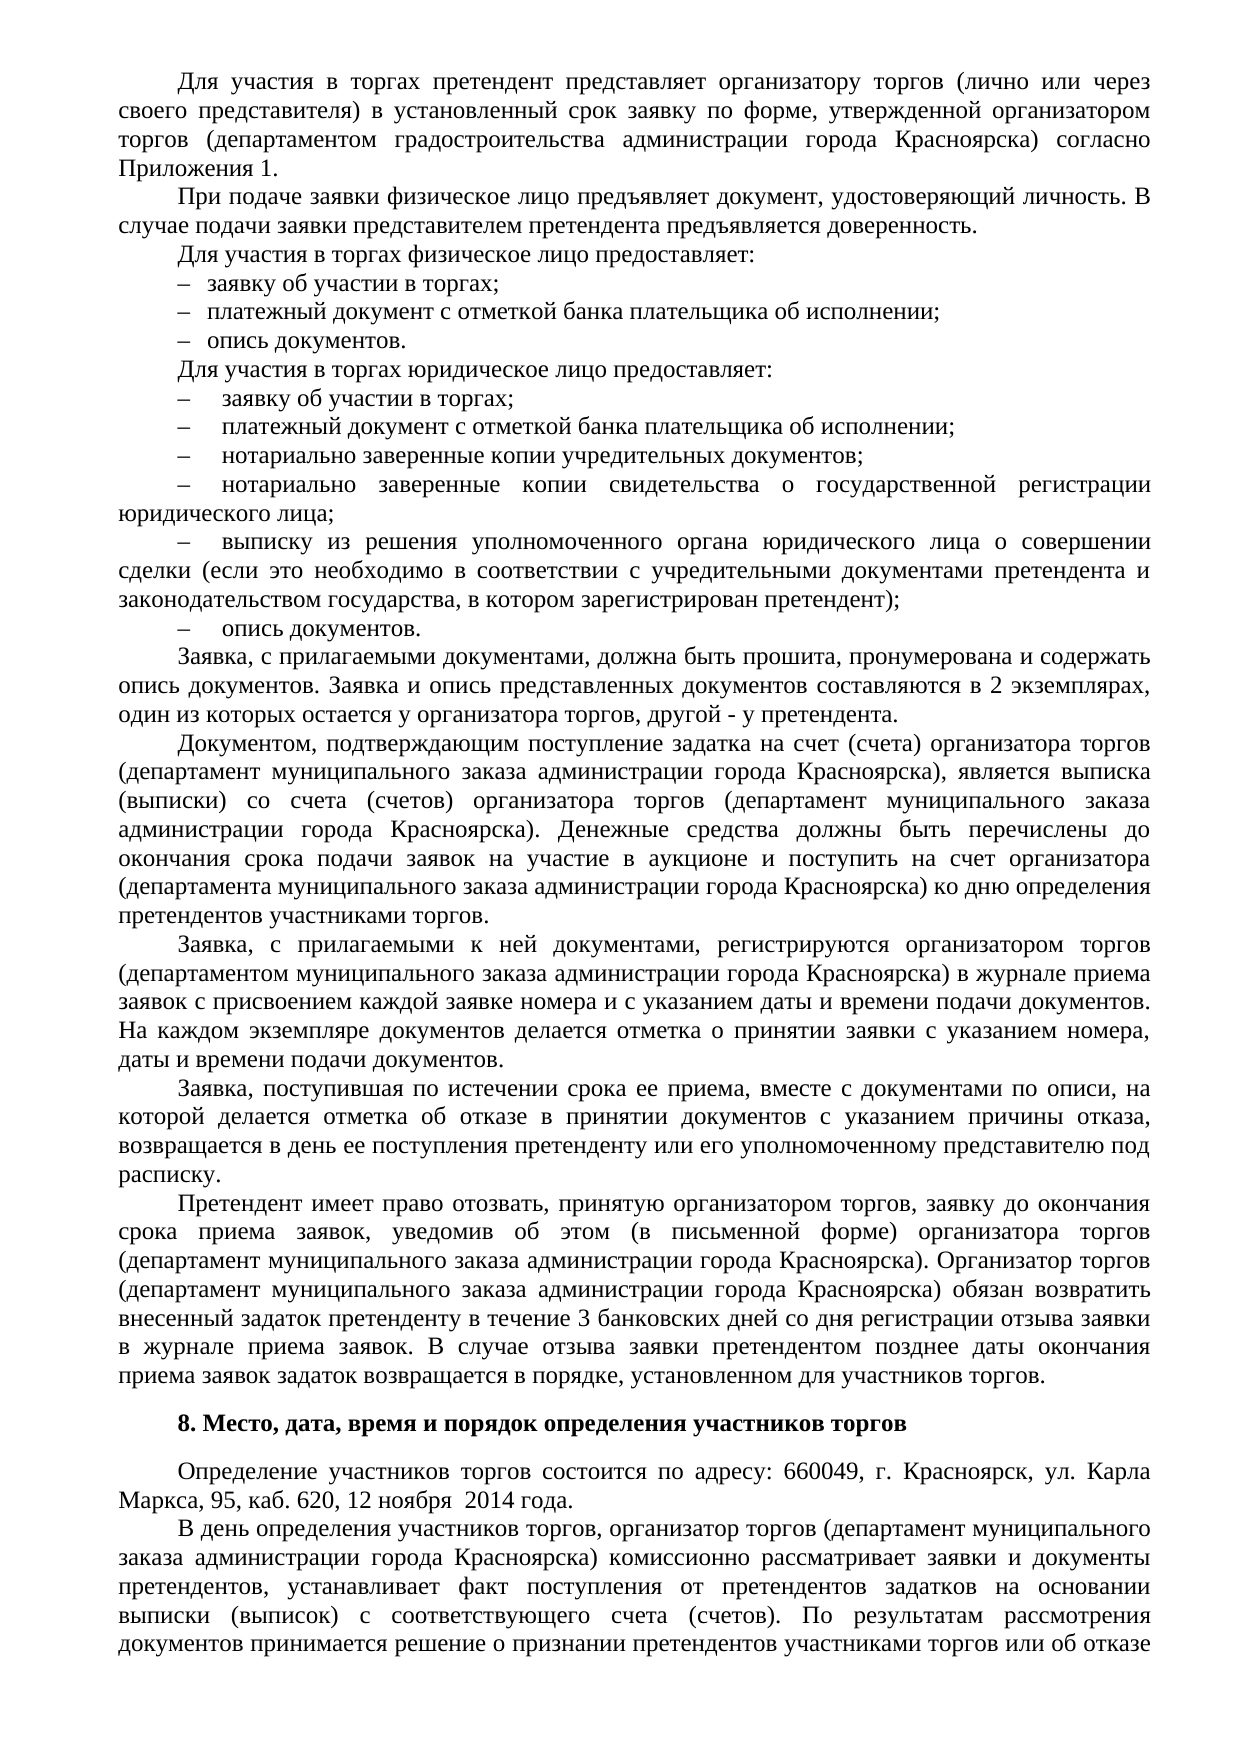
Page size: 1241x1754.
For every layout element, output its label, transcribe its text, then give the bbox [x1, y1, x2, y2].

text Заявка, с прилагаемыми к ней документами, регистрируются организатором торгов (департаментом муниципального заказа администрации города Красноярска) в журнале приема заявок с присвоением каждой заявке номера и с указанием даты и времени подачи документов. На каждом экземпляре документов делается отметка о принятии заявки с указанием номера, даты и времени подачи документов. [118, 929, 1152, 1073]
text Для участия в торгах физическое лицо предоставляет: [118, 239, 1152, 268]
list платежный документ с отметкой банка плательщика об исполнении; [118, 411, 1152, 440]
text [118, 1513, 1152, 1657]
text Определение участников торгов состоится по адресу: 660049, г. Красноярск, ул. Карла Маркса, 95, каб. 620, 12 ноября 2014 года. [118, 1456, 1152, 1513]
list выписку из решения уполномоченного органа юридического лица о совершении сделки (если это необходимо в соответствии с учредительными документами претендента и законодательством государства, в котором зарегистрирован претендент); [118, 526, 1152, 613]
text Для участия в торгах юридическое лицо предоставляет: [118, 354, 1152, 383]
list нотариально заверенные копии учредительных документов; [118, 440, 1152, 469]
text Претендент имеет право отозвать, принятую организатором торгов, заявку до окончания срока приема заявок, уведомив об этом (в письменной форме) организатора торгов (департамент муниципального заказа администрации города Красноярска). Организатор торгов (департамент муниципального заказа администрации города Красноярска) обязан возвратить внесенный задаток претенденту в течение 3 банковских дней со дня регистрации отзыва заявки в журнале приема заявок. В случае отзыва заявки претендентом позднее даты окончания приема заявок задаток возвращается в порядке, установленном для участников торгов. [118, 1188, 1152, 1389]
text Для участия в торгах претендент представляет организатору торгов (лично или через своего представителя) в установленный срок заявку по форме, утвержденной организатором торгов (департаментом градостроительства администрации города Красноярска) согласно Приложения 1. [118, 66, 1152, 181]
text Заявка, с прилагаемыми документами, должна быть прошита, пронумерована и содержать опись документов. Заявка и опись представленных документов составляются в 2 экземплярах, один из которых остается у организатора торгов, другой - у претендента. [118, 641, 1152, 728]
text Заявка, поступившая по истечении срока ее приема, вместе с документами по описи, на которой делается отметка об отказе в принятии документов с указанием причины отказа, возвращается в день ее поступления претенденту или его уполномоченному представителю под расписку. [118, 1073, 1152, 1188]
list платежный документ с отметкой банка плательщика об исполнении; [118, 296, 1152, 325]
list нотариально заверенные копии свидетельства о государственной регистрации юридического лица; [118, 469, 1152, 526]
list заявку об участии в торгах; [118, 383, 1152, 411]
list заявку об участии в торгах; [118, 268, 1152, 296]
text 8. Место, дата, время и порядок определения участников торгов [118, 1408, 1152, 1437]
list опись документов. [118, 613, 1152, 641]
text При подаче заявки физическое лицо предъявляет документ, удостоверяющий личность. В случае подачи заявки представителем претендента предъявляется доверенность. [118, 181, 1152, 239]
text Документом, подтверждающим поступление задатка на счет (счета) организатора торгов (департамент муниципального заказа администрации города Красноярска), является выписка (выписки) со счета (счетов) организатора торгов (департамент муниципального заказа администрации города Красноярска). Денежные средства должны быть перечислены до окончания срока подачи заявок на участие в аукционе и поступить на счет организатора (департамента муниципального заказа администрации города Красноярска) ко дню определения претендентов участниками торгов. [118, 728, 1152, 929]
list опись документов. [118, 325, 1152, 354]
